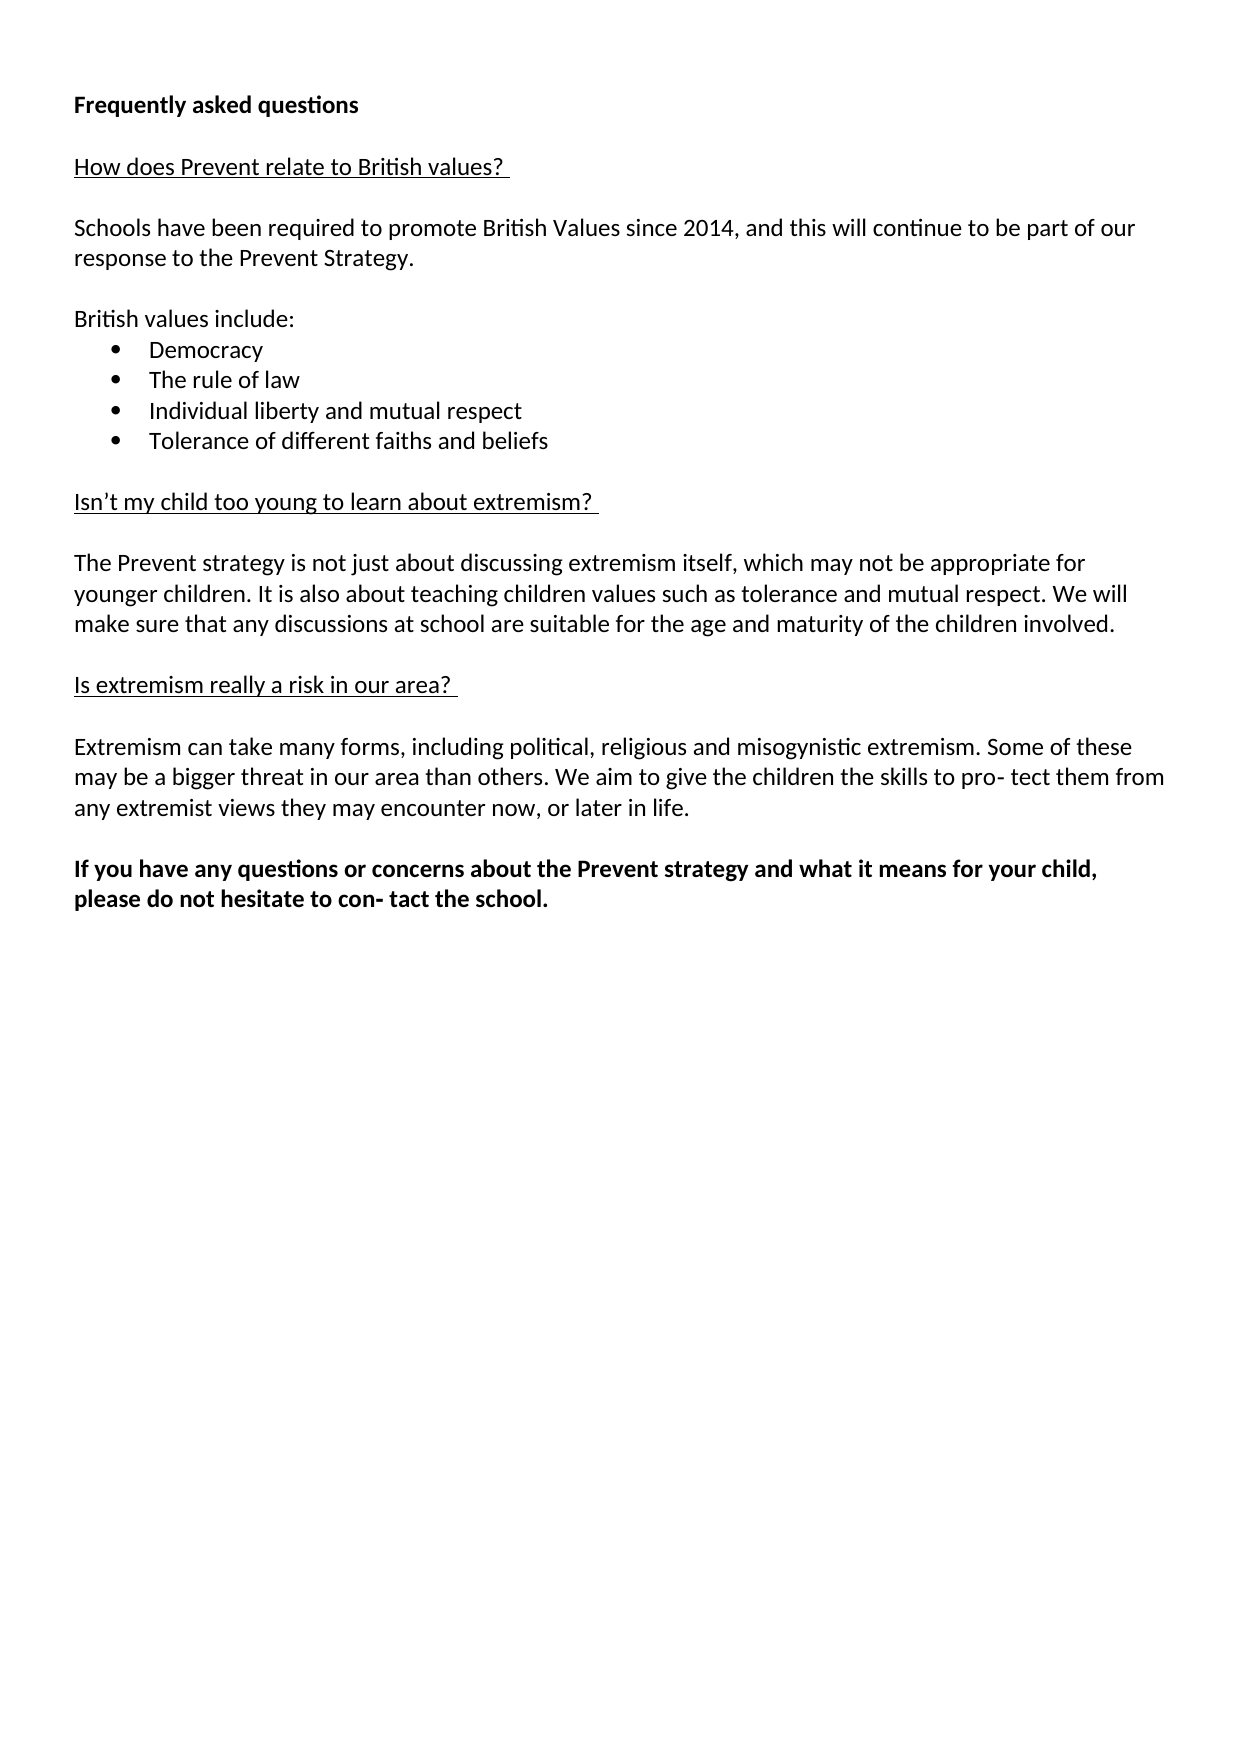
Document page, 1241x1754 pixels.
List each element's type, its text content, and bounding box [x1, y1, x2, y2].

text How does Prevent relate to British values? [74, 151, 1167, 181]
text Extremism can take many forms, including political, religious and misogynistic extremism. Some of these may be a bigger threat in our area than others. We aim to give the children the skills to pro‐ tect them from any extremist views they may encounter now, or later in life. [74, 731, 1167, 822]
text Isn’t my child too young to learn about extremism? [74, 486, 1167, 517]
text Frequently asked questions [74, 90, 1167, 120]
list Individual liberty and mutual respect [111, 395, 1167, 425]
text If you have any questions or concerns about the Prevent strategy and what it means for your child, please do not hesitate to con‐ tact the school. [74, 853, 1167, 914]
text British values include: [74, 303, 1167, 334]
text Schools have been required to promote British Values since 2014, and this will continue to be part of our response to the Prevent Strategy. [74, 212, 1167, 273]
text The Prevent strategy is not just about discussing extremism itself, which may not be appropriate for younger children. It is also about teaching children values such as tolerance and mutual respect. We will make sure that any discussions at school are suitable for the age and maturity of the children involved. [74, 547, 1167, 639]
text Is extremism really a risk in our area? [74, 669, 1167, 700]
list Tolerance of different faiths and beliefs [111, 425, 1167, 456]
list Democracy [111, 334, 1167, 364]
list The rule of law [111, 364, 1167, 395]
